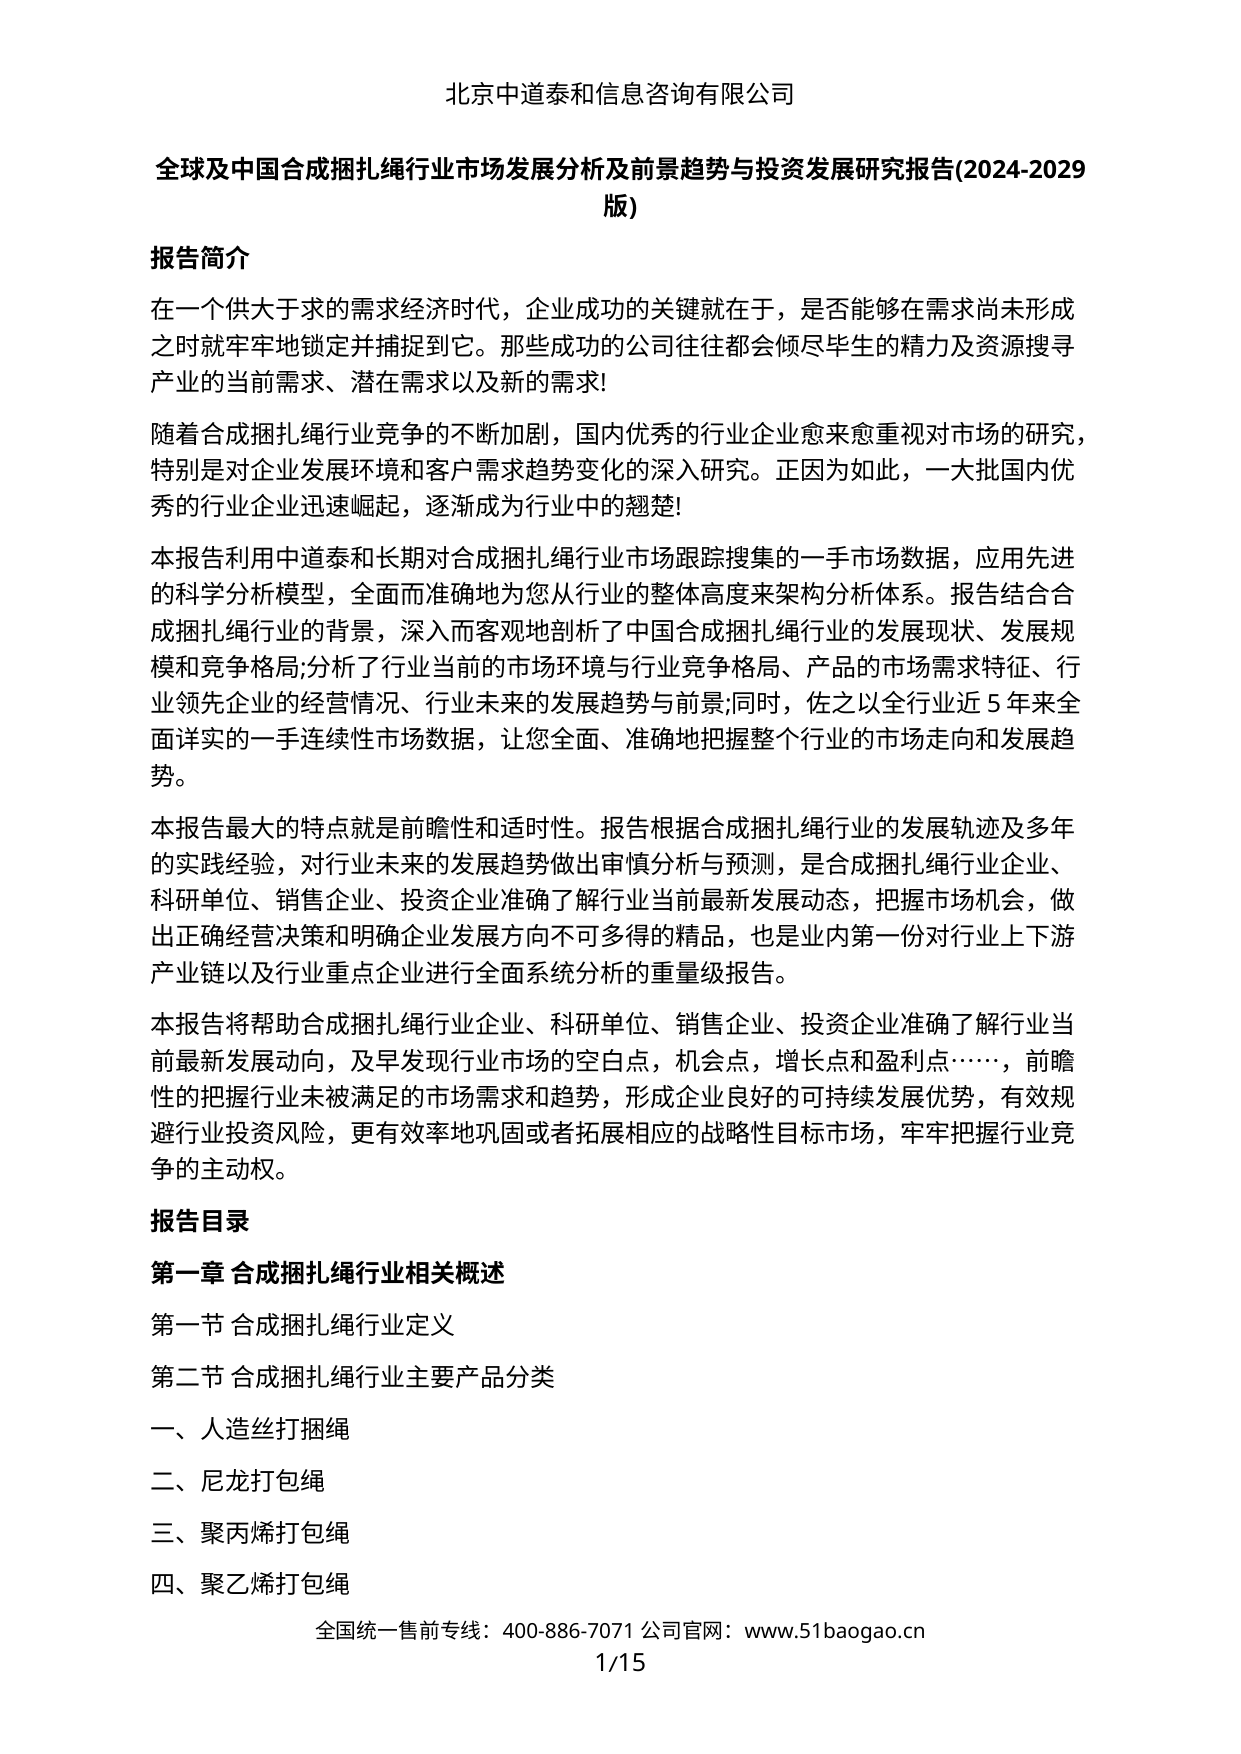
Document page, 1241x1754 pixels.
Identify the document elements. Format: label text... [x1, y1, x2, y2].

text 第一节 合成捆扎绳行业定义 [150, 1306, 1090, 1342]
text 本报告利用中道泰和长期对合成捆扎绳行业市场跟踪搜集的一手市场数据，应用先进的科学分析模型，全面而准确地为您从行业的整体高度来架构分析体系。报告结合合成捆扎绳行业的背景，深入而客观地剖析了中国合成捆扎绳行业的发展现状、发展规模和竞争格局;分析了行业当前的市场环境与行业竞争格局、产品的市场需求特征、行业领先企业的经营情况、行业未来的发展趋势与前景;同时，佐之以全行业近5年来全面详实的一手连续性市场数据，让您全面、准确地把握整个行业的市场走向和发展趋势。 [150, 539, 1090, 792]
text 一、人造丝打捆绳 [150, 1409, 1090, 1446]
text 报告目录 [150, 1202, 1090, 1238]
text 第一章 合成捆扎绳行业相关概述 [150, 1254, 1090, 1290]
text 报告简介 [150, 238, 1090, 274]
text 三、聚丙烯打包绳 [150, 1513, 1090, 1549]
text 第二节 合成捆扎绳行业主要产品分类 [150, 1357, 1090, 1394]
text 全球及中国合成捆扎绳行业市场发展分析及前景趋势与投资发展研究报告(2024-2029版) [150, 150, 1090, 222]
text 在一个供大于求的需求经济时代，企业成功的关键就在于，是否能够在需求尚未形成之时就牢牢地锁定并捕捉到它。那些成功的公司往往都会倾尽毕生的精力及资源搜寻产业的当前需求、潜在需求以及新的需求! [150, 290, 1090, 399]
text 本报告最大的特点就是前瞻性和适时性。报告根据合成捆扎绳行业的发展轨迹及多年的实践经验，对行业未来的发展趋势做出审慎分析与预测，是合成捆扎绳行业企业、科研单位、销售企业、投资企业准确了解行业当前最新发展动态，把握市场机会，做出正确经营决策和明确企业发展方向不可多得的精品，也是业内第一份对行业上下游产业链以及行业重点企业进行全面系统分析的重量级报告。 [150, 808, 1090, 989]
text 随着合成捆扎绳行业竞争的不断加剧，国内优秀的行业企业愈来愈重视对市场的研究，特别是对企业发展环境和客户需求趋势变化的深入研究。正因为如此，一大批国内优秀的行业企业迅速崛起，逐渐成为行业中的翘楚! [150, 414, 1090, 523]
text 二、尼龙打包绳 [150, 1461, 1090, 1497]
text 四、聚乙烯打包绳 [150, 1565, 1090, 1601]
text 本报告将帮助合成捆扎绳行业企业、科研单位、销售企业、投资企业准确了解行业当前最新发展动向，及早发现行业市场的空白点，机会点，增长点和盈利点……，前瞻性的把握行业未被满足的市场需求和趋势，形成企业良好的可持续发展优势，有效规避行业投资风险，更有效率地巩固或者拓展相应的战略性目标市场，牢牢把握行业竞争的主动权。 [150, 1005, 1090, 1186]
